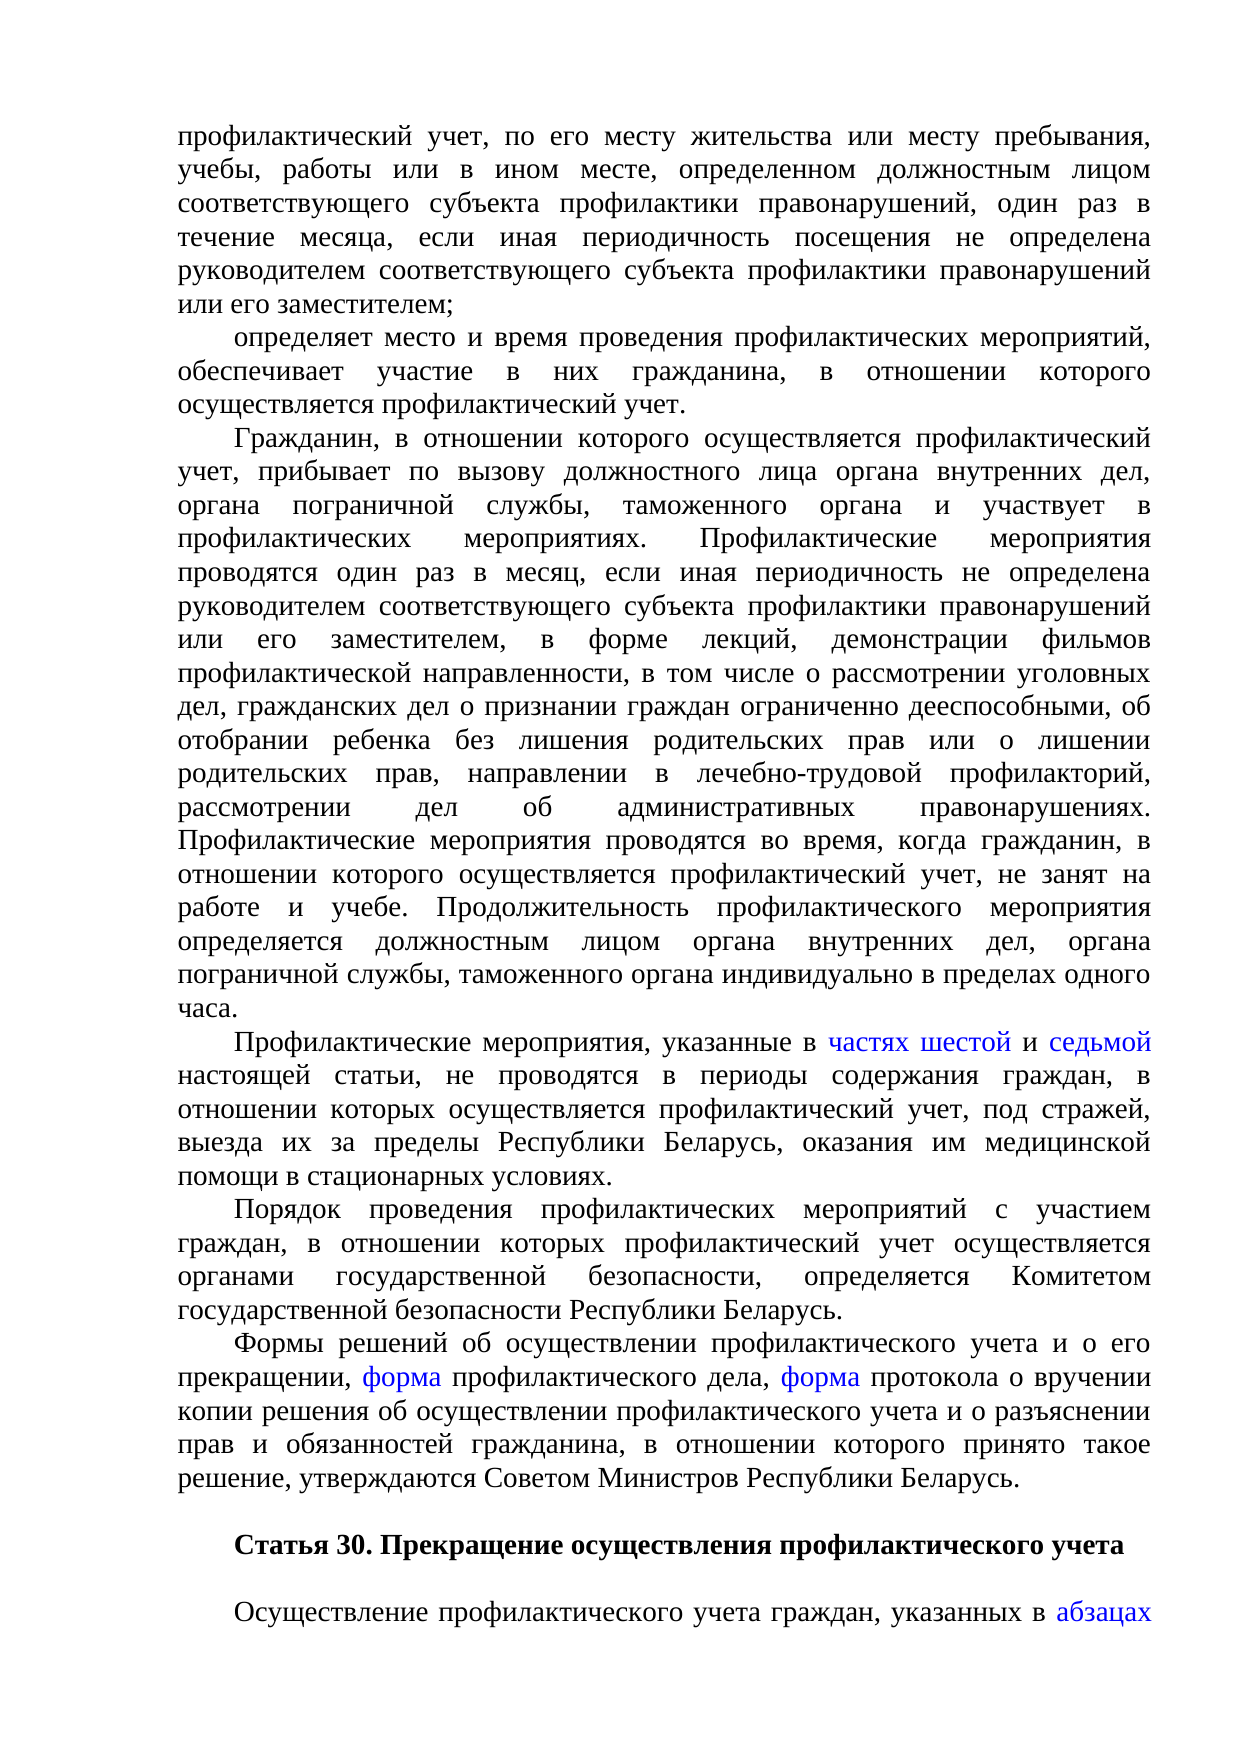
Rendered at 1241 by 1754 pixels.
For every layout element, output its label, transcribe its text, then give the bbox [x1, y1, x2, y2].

text Гражданин, в отношении которого осуществляется профилактический учет, прибывает по вызову должностного лица органа внутренних дел, органа пограничной службы, таможенного органа и участвует в профилактических мероприятиях. Профилактические мероприятия проводятся один раз в месяц, если иная периодичность не определена руководителем соответствующего субъекта профилактики правонарушений или его заместителем, в форме лекций, демонстрации фильмов профилактической направленности, в том числе о рассмотрении уголовных дел, гражданских дел о признании граждан ограниченно дееспособными, об отобрании ребенка без лишения родительских прав или о лишении родительских прав, направлении в лечебно-трудовой профилакторий, рассмотрении дел об административных правонарушениях. Профилактические мероприятия проводятся во время, когда гражданин, в отношении которого осуществляется профилактический учет, не занят на работе и учебе. Продолжительность профилактического мероприятия определяется должностным лицом органа внутренних дел, органа пограничной службы, таможенного органа индивидуально в пределах одного часа. [177, 420, 1152, 1024]
text Профилактические мероприятия, указанные в частях шестой и седьмой настоящей статьи, не проводятся в периоды содержания граждан, в отношении которых осуществляется профилактический учет, под стражей, выезда их за пределы Республики Беларусь, оказания им медицинской помощи в стационарных условиях. [177, 1024, 1152, 1191]
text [177, 1594, 1152, 1627]
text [177, 118, 1152, 319]
text определяет место и время проведения профилактических мероприятий, обеспечивает участие в них гражданина, в отношении которого осуществляется профилактический учет. [177, 319, 1152, 420]
text Формы решений об осуществлении профилактического учета и о его прекращении, форма профилактического дела, форма протокола о вручении копии решения об осуществлении профилактического учета и о разъяснении прав и обязанностей гражданина, в отношении которого принято такое решение, утверждаются Советом Министров Республики Беларусь. [177, 1326, 1152, 1493]
text Статья 30. Прекращение осуществления профилактического учета [177, 1527, 1152, 1560]
text Порядок проведения профилактических мероприятий с участием граждан, в отношении которых профилактический учет осуществляется органами государственной безопасности, определяется Комитетом государственной безопасности Республики Беларусь. [177, 1191, 1152, 1326]
